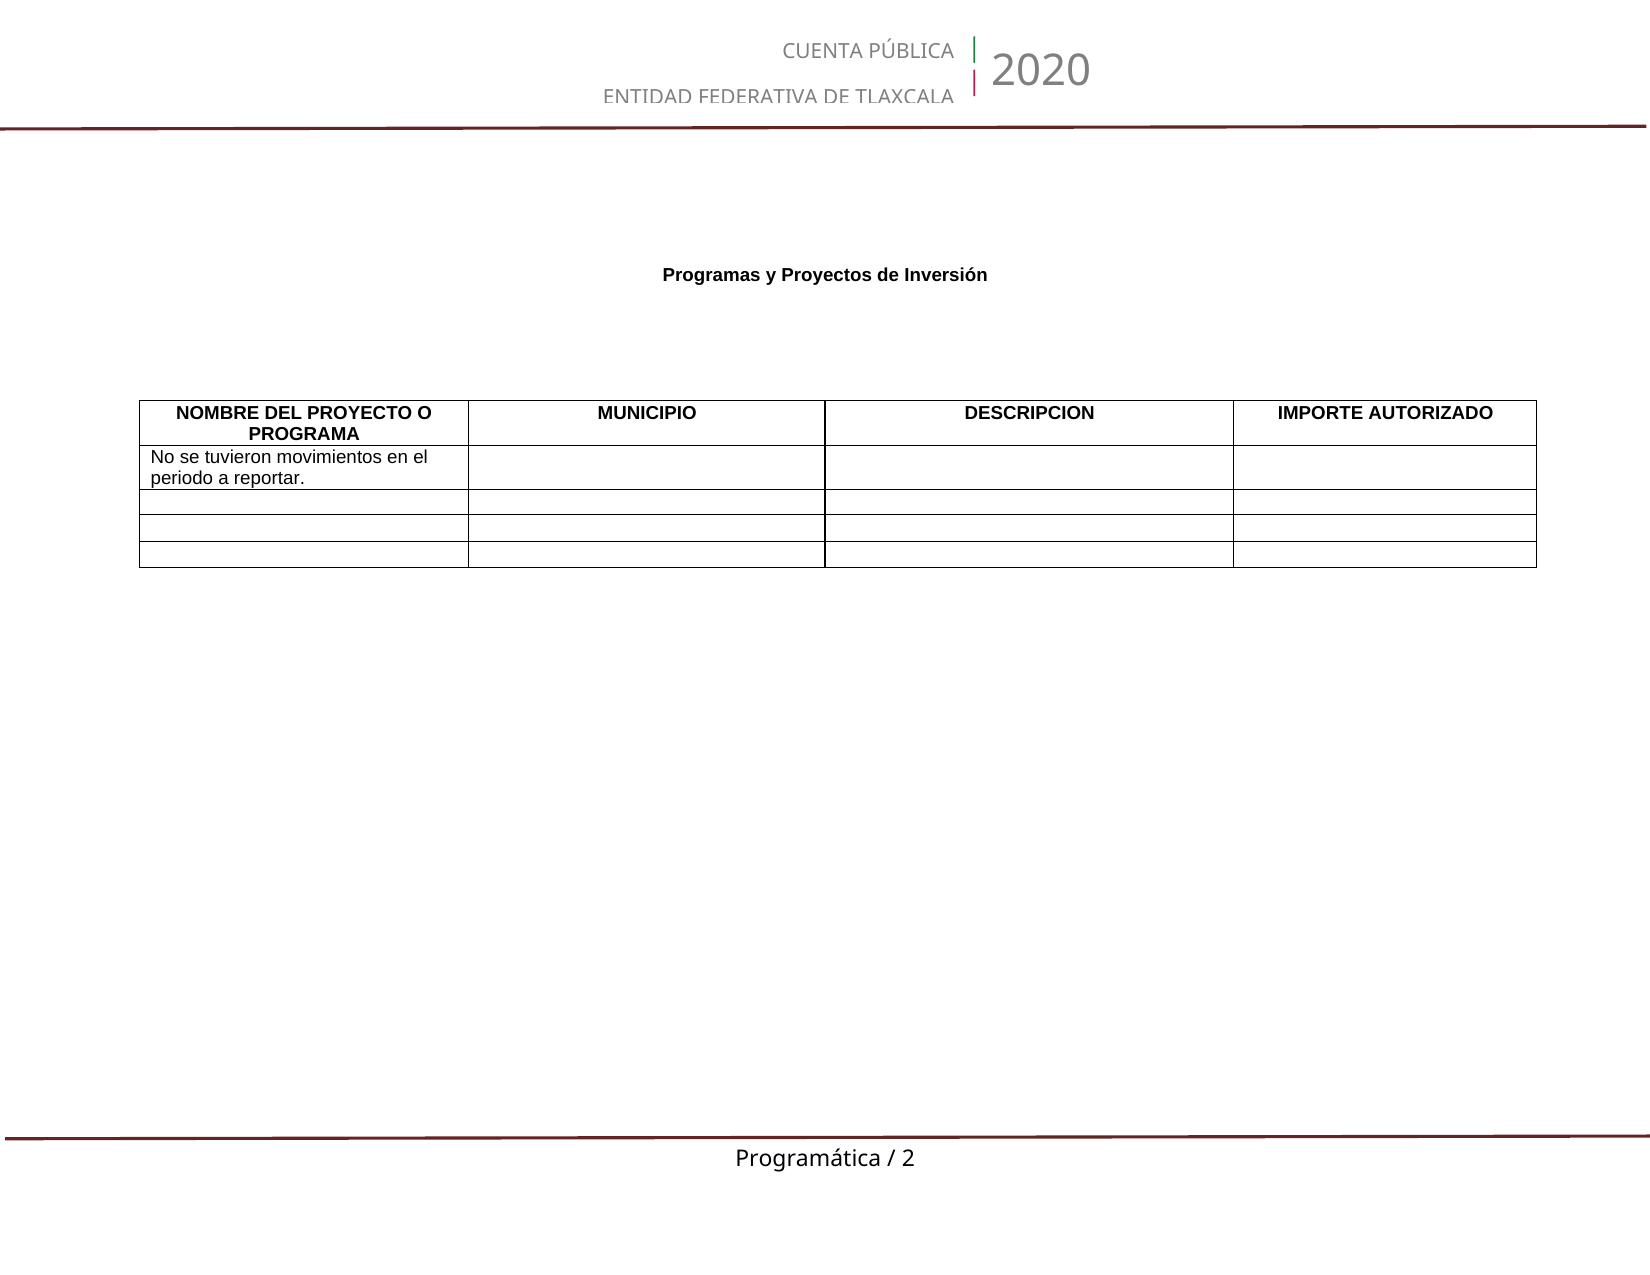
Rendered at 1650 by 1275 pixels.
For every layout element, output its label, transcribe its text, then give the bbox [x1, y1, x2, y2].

table_cell [469, 490, 824, 514]
table_cell [140, 515, 468, 541]
table_header MUNICIPIO [469, 401, 824, 444]
table_header DESCRIPCION [826, 401, 1233, 444]
table_cell [826, 490, 1233, 514]
table_cell [1234, 515, 1536, 541]
table_cell [826, 542, 1233, 567]
table_cell [469, 446, 824, 489]
text Programas y Proyectos de Inversión [112, 263, 1537, 285]
table_cell [1234, 446, 1536, 489]
table_cell [826, 515, 1233, 541]
table_cell [1234, 490, 1536, 514]
table_cell [1234, 542, 1536, 567]
picture [968, 28, 985, 99]
table_cell [826, 446, 1233, 489]
table_cell [469, 542, 824, 567]
table_cell [140, 490, 468, 514]
table_cell [140, 542, 468, 567]
table_cell No se tuvieron movimientos en el periodo a reportar. [140, 446, 468, 489]
table_header IMPORTE AUTORIZADO [1234, 401, 1536, 444]
table_header NOMBRE DEL PROYECTO O PROGRAMA [140, 401, 468, 444]
table_cell [469, 515, 824, 541]
